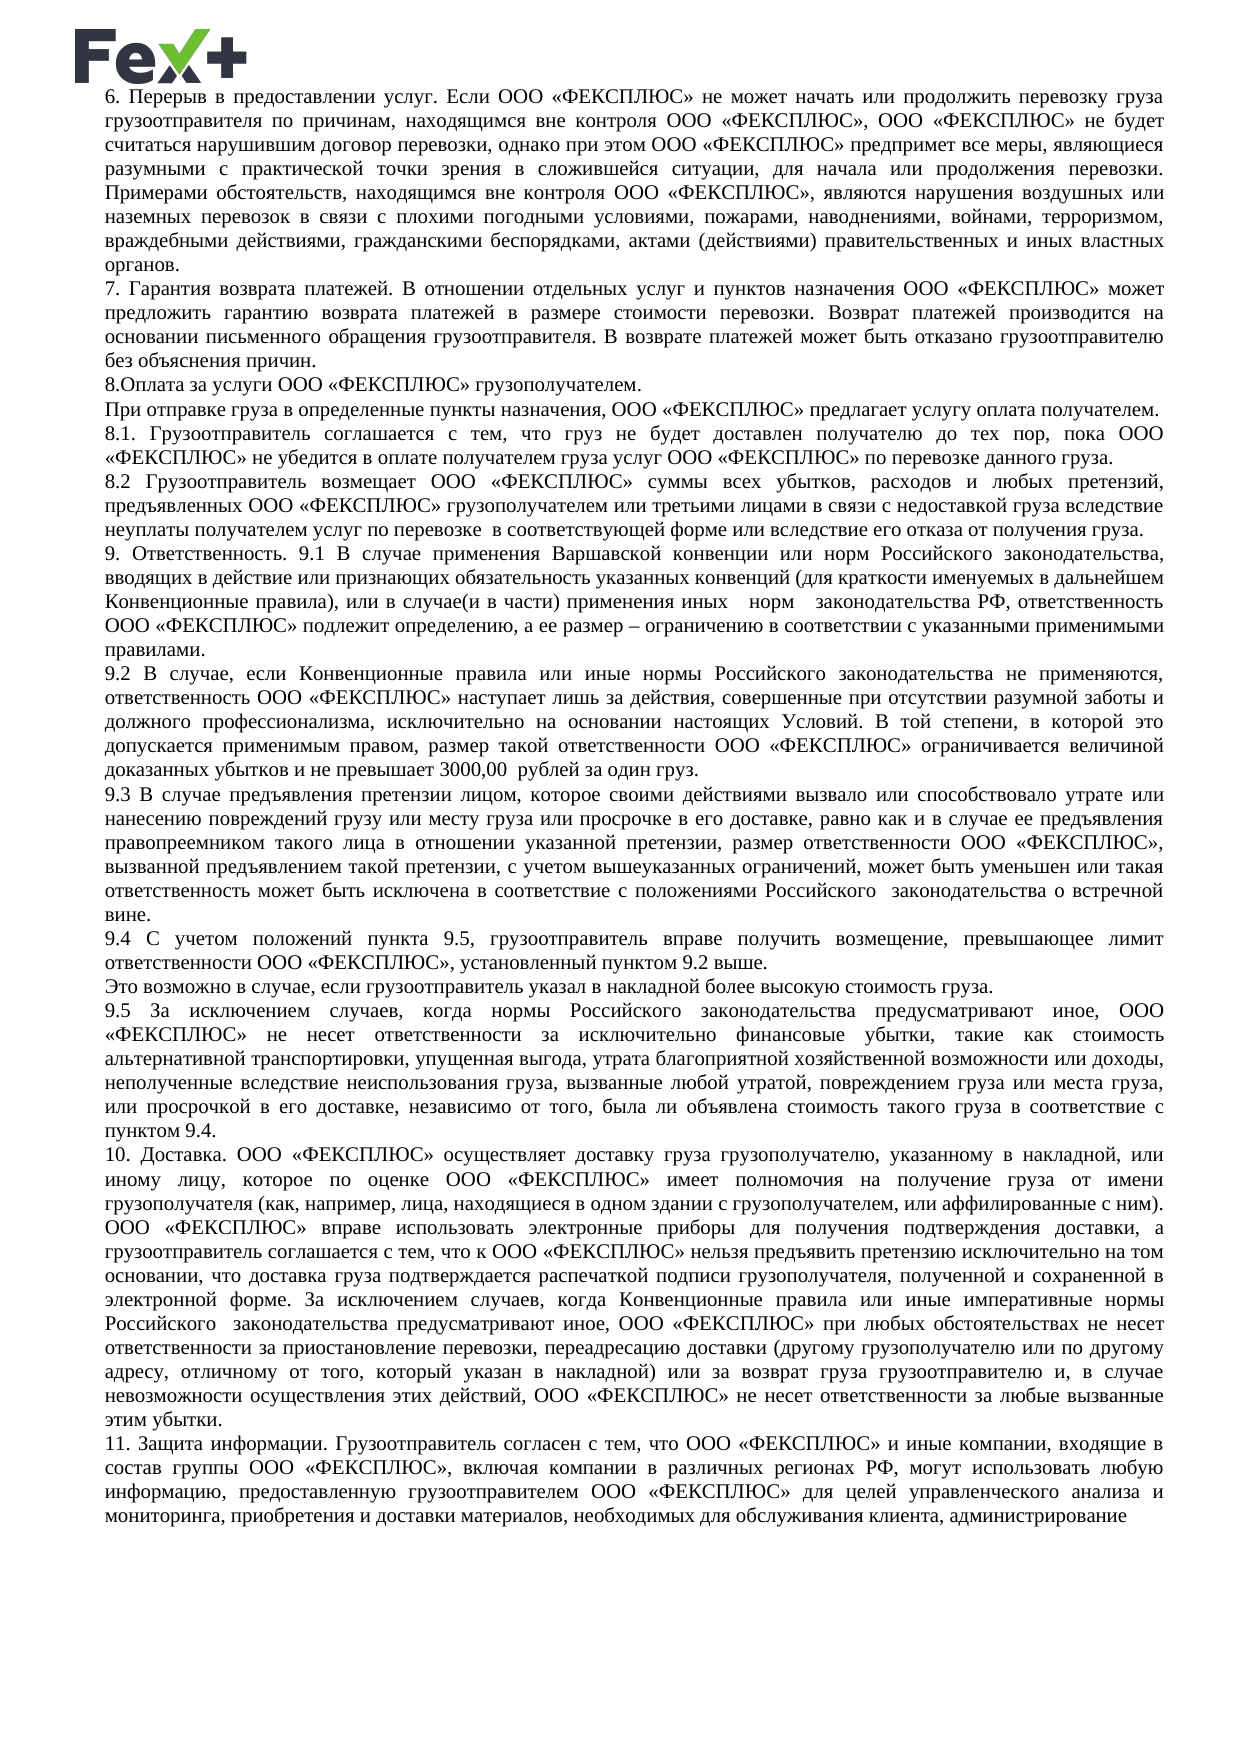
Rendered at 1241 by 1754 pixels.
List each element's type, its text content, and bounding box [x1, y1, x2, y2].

text Это возможно в случае, если грузоотправитель указал в накладной более высокую стоимость груза. [104, 974, 1165, 998]
text 9.5 За исключением случаев, когда нормы Российского законодательства предусматривают иное, ООО «ФЕКСПЛЮС» не несет ответственности за исключительно финансовые убытки, такие как стоимость альтернативной транспортировки, упущенная выгода, утрата благоприятной хозяйственной возможности или доходы, неполученные вследствие неиспользования груза, вызванные любой утратой, повреждением груза или места груза, или просрочкой в его доставке, независимо от того, была ли объявлена стоимость такого груза в соответствие с пунктом 9.4. [104, 998, 1165, 1142]
text 8.1. Грузоотправитель соглашается с тем, что груз не будет доставлен получателю до тех пор, пока ООО «ФЕКСПЛЮС» не убедится в оплате получателем груза услуг ООО «ФЕКСПЛЮС» по перевозке данного груза. [104, 421, 1165, 469]
text При отправке груза в определенные пункты назначения, ООО «ФЕКСПЛЮС» предлагает услугу оплата получателем. [104, 396, 1165, 421]
text 7. Гарантия возврата платежей. В отношении отдельных услуг и пунктов назначения ООО «ФЕКСПЛЮС» может предложить гарантию возврата платежей в размере стоимости перевозки. Возврат платежей производится на основании письменного обращения грузоотправителя. В возврате платежей может быть отказано грузоотправителю без объяснения причин. [104, 276, 1165, 372]
text 8.Оплата за услуги ООО «ФЕКСПЛЮС» грузополучателем. [104, 372, 1165, 396]
text 8.2 Грузоотправитель возмещает ООО «ФЕКСПЛЮС» суммы всех убытков, расходов и любых претензий, предъявленных ООО «ФЕКСПЛЮС» грузополучателем или третьими лицами в связи с недоставкой груза вследствие неуплаты получателем услуг по перевозке в соответствующей форме или вследствие его отказа от получения груза. [104, 469, 1165, 541]
picture [75, 29, 247, 84]
text 9.4 С учетом положений пункта 9.5, грузоотправитель вправе получить возмещение, превышающее лимит ответственности ООО «ФЕКСПЛЮС», установленный пунктом 9.2 выше. [104, 926, 1165, 974]
text 9. Ответственность. 9.1 В случае применения Варшавской конвенции или норм Российского законодательства, вводящих в действие или признающих обязательность указанных конвенций (для краткости именуемых в дальнейшем Конвенционные правила), или в случае(и в части) применения иных норм законодательства РФ, ответственность ООО «ФЕКСПЛЮС» подлежит определению, а ее размер – ограничению в соответствии с указанными применимыми правилами. [104, 541, 1165, 661]
text 9.2 В случае, если Конвенционные правила или иные нормы Российского законодательства не применяются, ответственность ООО «ФЕКСПЛЮС» наступает лишь за действия, совершенные при отсутствии разумной заботы и должного профессионализма, исключительно на основании настоящих Условий. В той степени, в которой это допускается применимым правом, размер такой ответственности ООО «ФЕКСПЛЮС» ограничивается величиной доказанных убытков и не превышает 3000,00 рублей за один груз. [104, 661, 1165, 781]
text 10. Доставка. ООО «ФЕКСПЛЮС» осуществляет доставку груза грузополучателю, указанному в накладной, или иному лицу, которое по оценке ООО «ФЕКСПЛЮС» имеет полномочия на получение груза от имени грузополучателя (как, например, лица, находящиеся в одном здании с грузополучателем, или аффилированные с ним). ООО «ФЕКСПЛЮС» вправе использовать электронные приборы для получения подтверждения доставки, а грузоотправитель соглашается с тем, что к ООО «ФЕКСПЛЮС» нельзя предъявить претензию исключительно на том основании, что доставка груза подтверждается распечаткой подписи грузополучателя, полученной и сохраненной в электронной форме. За исключением случаев, когда Конвенционные правила или иные императивные нормы Российского законодательства предусматривают иное, ООО «ФЕКСПЛЮС» при любых обстоятельствах не несет ответственности за приостановление перевозки, переадресацию доставки (другому грузополучателю или по другому адресу, отличному от того, который указан в накладной) или за возврат груза грузоотправителю и, в случае невозможности осуществления этих действий, ООО «ФЕКСПЛЮС» не несет ответственности за любые вызванные этим убытки. [104, 1142, 1165, 1431]
text 6. Перерыв в предоставлении услуг. Если ООО «ФЕКСПЛЮС» не может начать или продолжить перевозку груза грузоотправителя по причинам, находящимся вне контроля ООО «ФЕКСПЛЮС», ООО «ФЕКСПЛЮС» не будет считаться нарушившим договор перевозки, однако при этом ООО «ФЕКСПЛЮС» предпримет все меры, являющиеся разумными с практической точки зрения в сложившейся ситуации, для начала или продолжения перевозки. Примерами обстоятельств, находящимся вне контроля ООО «ФЕКСПЛЮС», являются нарушения воздушных или наземных перевозок в связи с плохими погодными условиями, пожарами, наводнениями, войнами, терроризмом, враждебными действиями, гражданскими беспорядками, актами (действиями) правительственных и иных властных органов. [104, 84, 1165, 276]
text 9.3 В случае предъявления претензии лицом, которое своими действиями вызвало или способствовало утрате или нанесению повреждений грузу или месту груза или просрочке в его доставке, равно как и в случае ее предъявления правопреемником такого лица в отношении указанной претензии, размер ответственности ООО «ФЕКСПЛЮС», вызванной предъявлением такой претензии, с учетом вышеуказанных ограничений, может быть уменьшен или такая ответственность может быть исключена в соответствие с положениями Российского законодательства о встречной вине. [104, 781, 1165, 926]
text 11. Защита информации. Грузоотправитель согласен с тем, что ООО «ФЕКСПЛЮС» и иные компании, входящие в состав группы ООО «ФЕКСПЛЮС», включая компании в различных регионах РФ, могут использовать любую информацию, предоставленную грузоотправителем ООО «ФЕКСПЛЮС» для целей управленческого анализа и мониторинга, приобретения и доставки материалов, необходимых для обслуживания клиента, администрирование [104, 1431, 1165, 1527]
